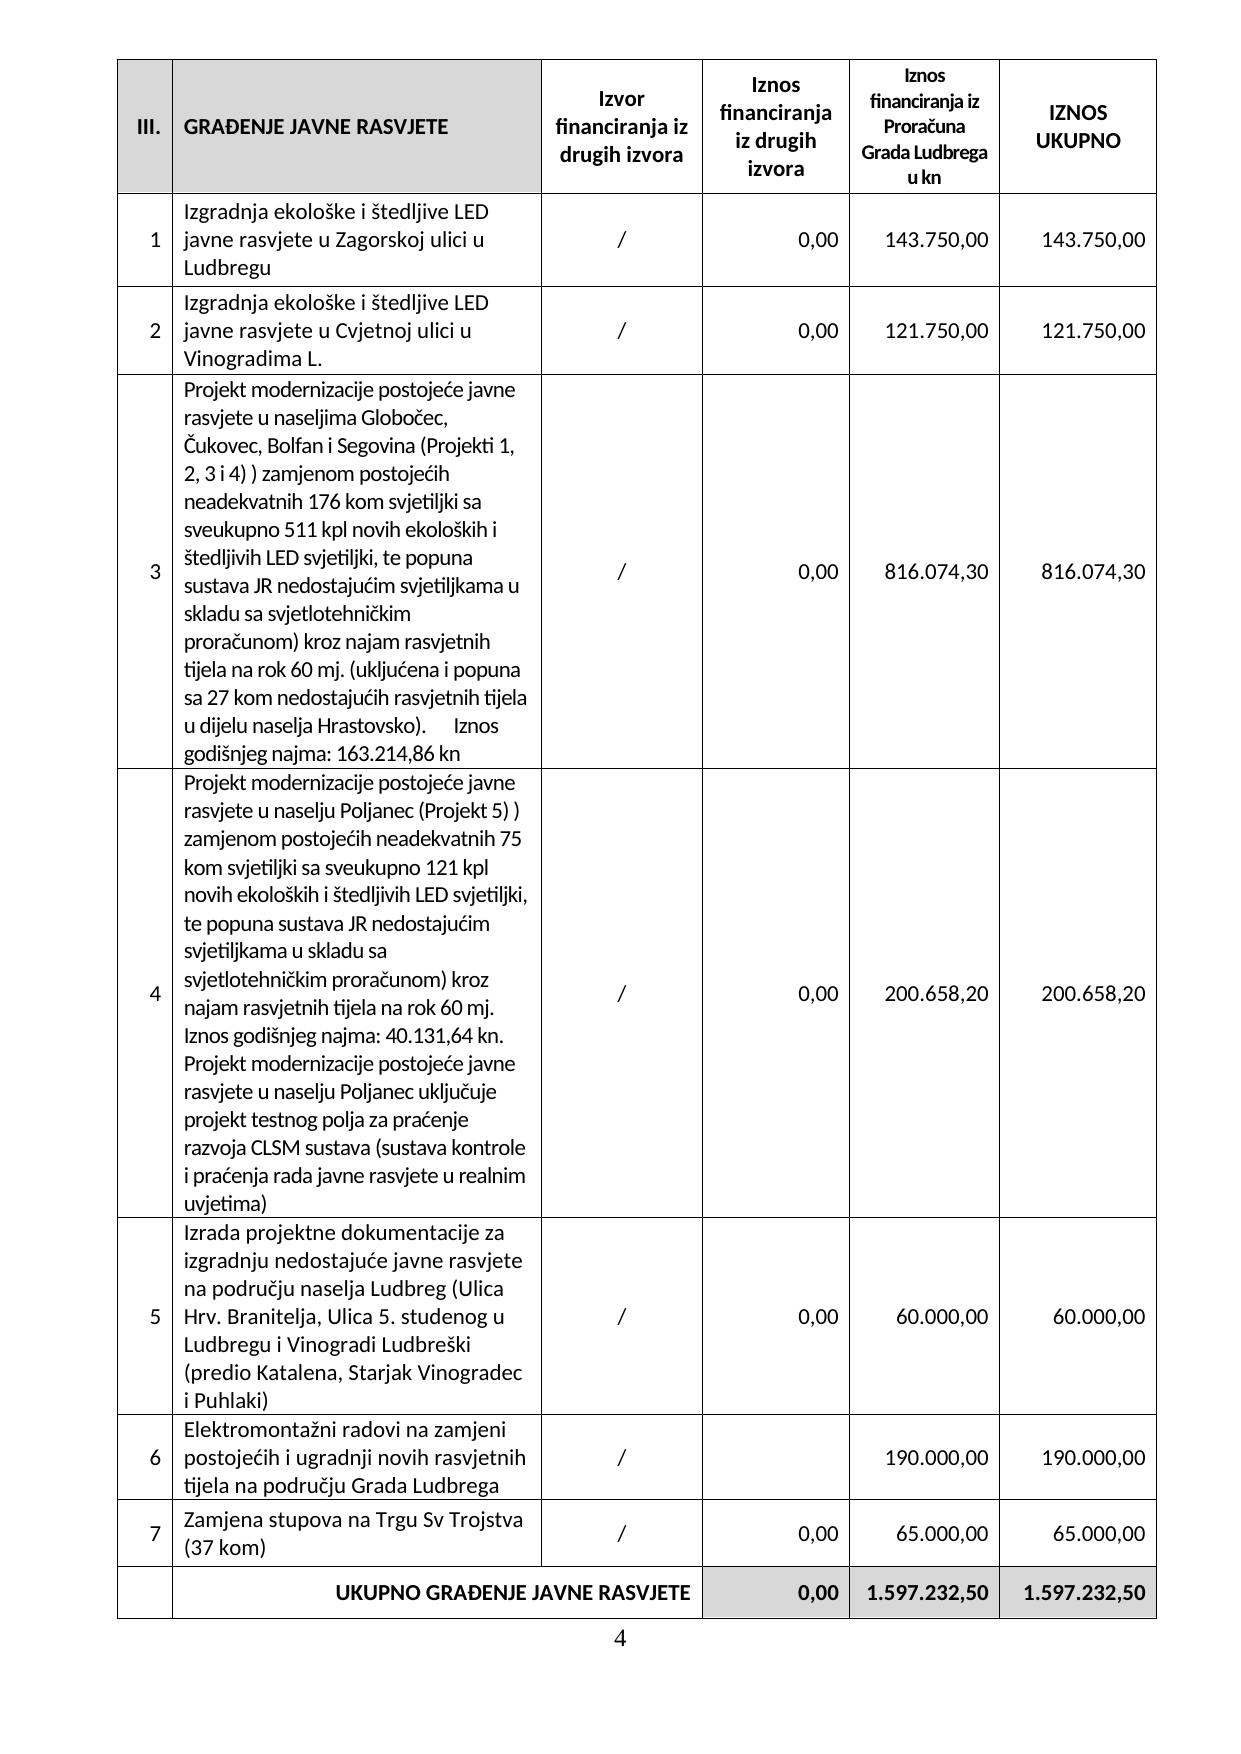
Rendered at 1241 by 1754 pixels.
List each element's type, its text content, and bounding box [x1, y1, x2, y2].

table_cell 1 [118, 194, 172, 286]
table_cell 190.000,00 [850, 1415, 999, 1499]
table_cell Izvor financiranja iz drugih izvora [542, 60, 702, 192]
table_cell 7 [118, 1500, 172, 1566]
table_cell / [542, 1500, 702, 1566]
table_cell 200.658,20 [1000, 769, 1156, 1217]
table_cell 5 [118, 1218, 172, 1414]
table_cell 65.000,00 [1000, 1500, 1156, 1566]
table_cell 1.597.232,50 [1000, 1567, 1156, 1617]
table_cell / [542, 375, 702, 767]
table_cell / [542, 194, 702, 286]
table_cell 0,00 [703, 1500, 849, 1566]
table_cell 816.074,30 [850, 375, 999, 767]
table_cell 121.750,00 [1000, 287, 1156, 374]
table_cell 143.750,00 [1000, 194, 1156, 286]
table_cell / [542, 1415, 702, 1499]
table_cell 3 [118, 375, 172, 767]
table_cell Projekt modernizacije postojeće javne rasvjete u naselju Poljanec (Projekt 5) ) zamjenom postojećih neadekvatnih 75 kom svjetiljki sa sveukupno 121 kpl novih ekoloških i štedljivih LED svjetiljki, te popuna sustava JR nedostajućim svjetiljkama u skladu sa svjetlotehničkim proračunom) kroz najam rasvjetnih tijela na rok 60 mj. Iznos godišnjeg najma: 40.131,64 kn. Projekt modernizacije postojeće javne rasvjete u naselju Poljanec uključuje projekt testnog polja za praćenje razvoja CLSM sustava (sustava kontrole i praćenja rada javne rasvjete u realnim uvjetima) [173, 769, 541, 1217]
table_cell 143.750,00 [850, 194, 999, 286]
table_cell / [542, 769, 702, 1217]
table_cell 6 [118, 1415, 172, 1499]
table_cell Projekt modernizacije postojeće javne rasvjete u naseljima Globočec, Čukovec, Bolfan i Segovina (Projekti 1, 2, 3 i 4) ) zamjenom postojećih neadekvatnih 176 kom svjetiljki sa sveukupno 511 kpl novih ekoloških i štedljivih LED svjetiljki, te popuna sustava JR nedostajućim svjetiljkama u skladu sa svjetlotehničkim proračunom) kroz najam rasvjetnih tijela na rok 60 mj. (ukljućena i popuna sa 27 kom nedostajućih rasvjetnih tijela u dijelu naselja Hrastovsko). Iznos godišnjeg najma: 163.214,86 kn [173, 375, 541, 767]
table_cell Izgradnja ekološke i štedljive LED javne rasvjete u Zagorskoj ulici u Ludbregu [173, 194, 541, 286]
table_cell 0,00 [703, 287, 849, 374]
table_cell UKUPNO GRAĐENJE JAVNE RASVJETE [173, 1567, 702, 1617]
table_cell 60.000,00 [1000, 1218, 1156, 1414]
table_cell / [542, 1218, 702, 1414]
table_cell 1.597.232,50 [850, 1567, 999, 1617]
table_cell 121.750,00 [850, 287, 999, 374]
table_cell 4 [118, 769, 172, 1217]
table_cell 816.074,30 [1000, 375, 1156, 767]
table_cell [703, 1415, 849, 1499]
table_cell 0,00 [703, 375, 849, 767]
table_cell Izrada projektne dokumentacije za izgradnju nedostajuće javne rasvjete na području naselja Ludbreg (Ulica Hrv. Branitelja, Ulica 5. studenog u Ludbregu i Vinogradi Ludbreški (predio Katalena, Starjak Vinogradec i Puhlaki) [173, 1218, 541, 1414]
table_cell [118, 1567, 172, 1617]
table_cell Zamjena stupova na Trgu Sv Trojstva (37 kom) [173, 1500, 541, 1566]
table_cell / [542, 287, 702, 374]
table_cell 2 [118, 287, 172, 374]
table_cell 65.000,00 [850, 1500, 999, 1566]
table_cell 60.000,00 [850, 1218, 999, 1414]
table_cell GRAĐENJE JAVNE RASVJETE [173, 60, 541, 192]
table_cell Iznos financiranja iz drugih izvora [703, 60, 849, 192]
table_cell III. [118, 60, 172, 192]
table_cell IZNOS UKUPNO [1000, 60, 1156, 192]
table_cell 0,00 [703, 769, 849, 1217]
table_cell 0,00 [703, 1567, 849, 1617]
table_cell 0,00 [703, 1218, 849, 1414]
table_cell 200.658,20 [850, 769, 999, 1217]
table_cell Iznos financiranja iz Proračuna Grada Ludbrega u kn [850, 60, 999, 192]
table_cell 0,00 [703, 194, 849, 286]
table_cell Elektromontažni radovi na zamjeni postojećih i ugradnji novih rasvjetnih tijela na području Grada Ludbrega [173, 1415, 541, 1499]
table_cell 190.000,00 [1000, 1415, 1156, 1499]
table_cell Izgradnja ekološke i štedljive LED javne rasvjete u Cvjetnoj ulici u Vinogradima L. [173, 287, 541, 374]
